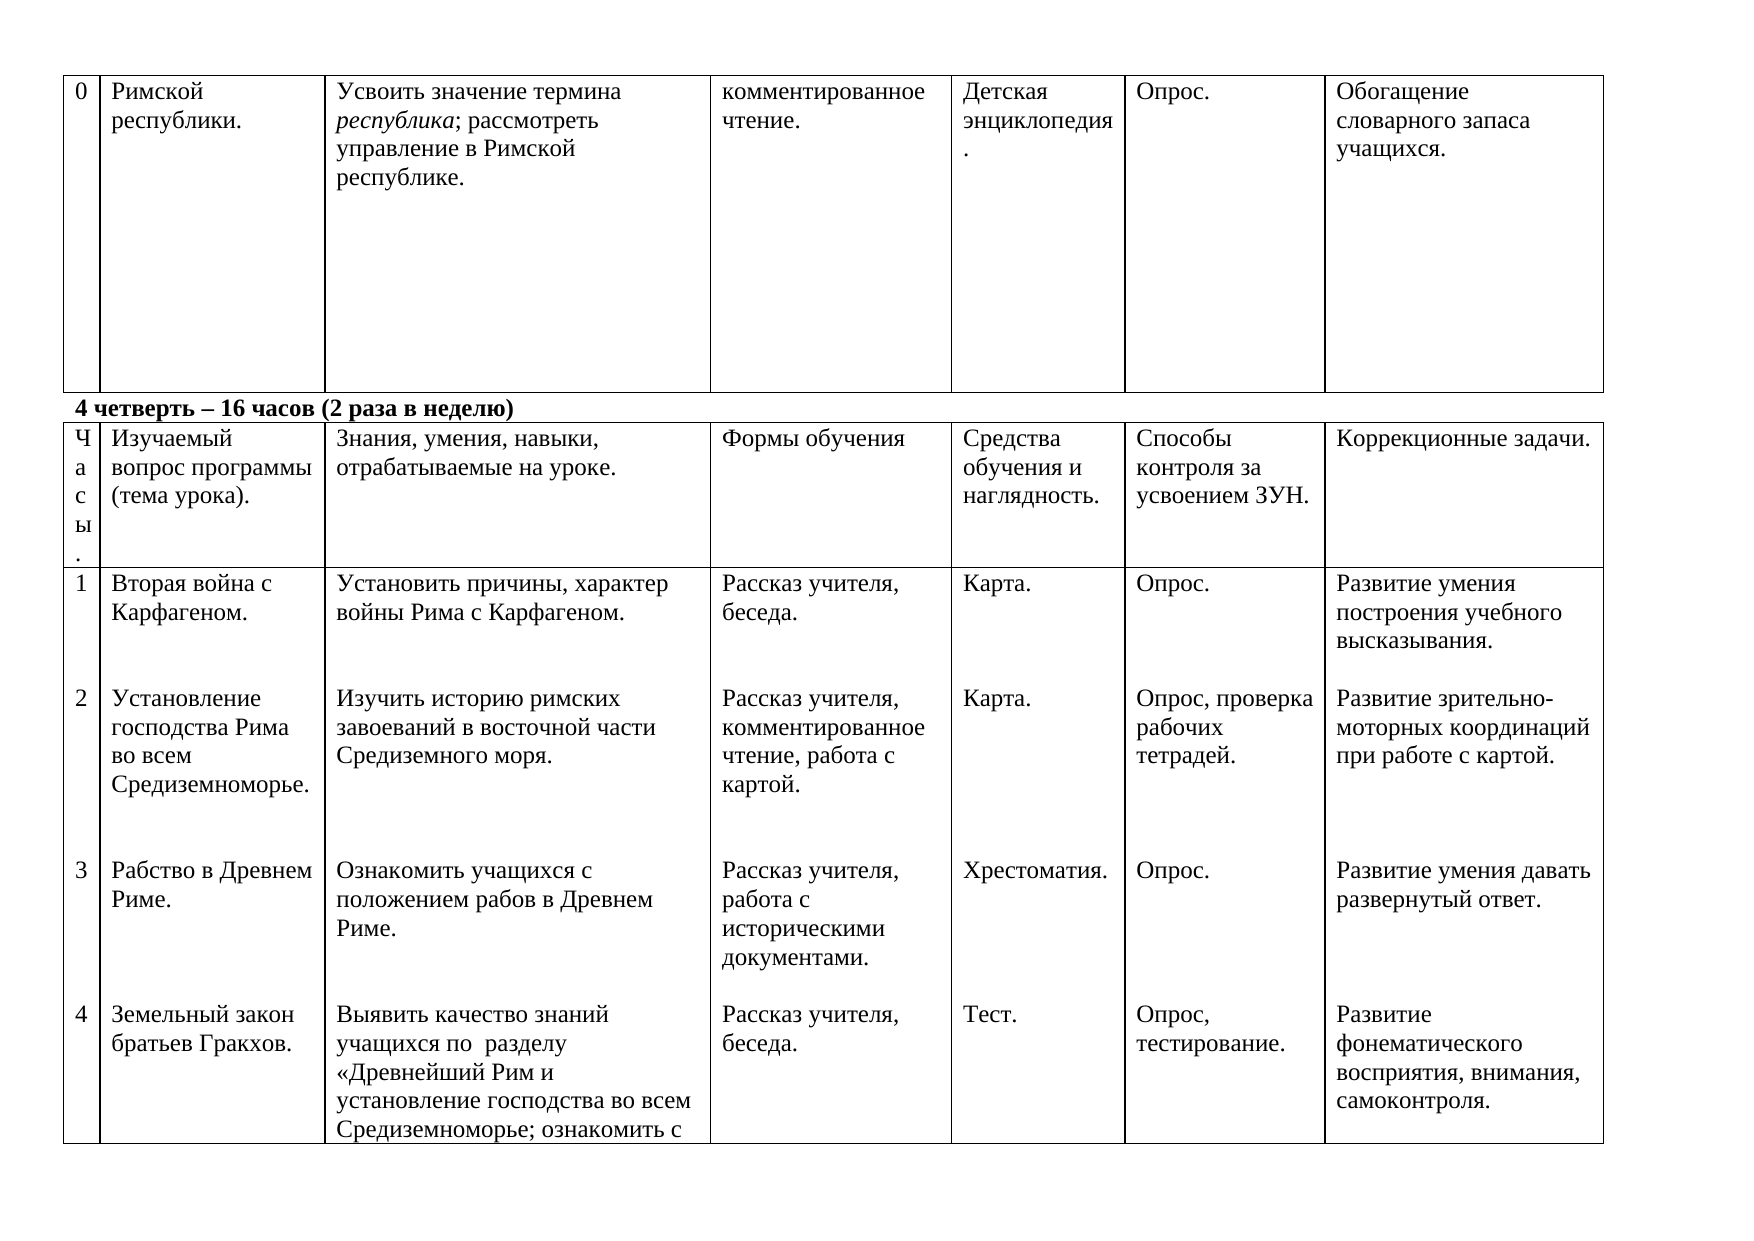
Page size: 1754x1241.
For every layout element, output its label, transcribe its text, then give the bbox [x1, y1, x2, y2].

table_header Средства обучения и наглядность. [952, 423, 1124, 567]
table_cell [1126, 568, 1324, 1143]
table_header Изучаемый вопрос программы (тема урока). [101, 423, 324, 567]
table_header Часы. [64, 423, 99, 567]
table_header Способы контроля за усвоением ЗУН. [1126, 423, 1324, 567]
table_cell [1326, 76, 1603, 392]
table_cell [101, 76, 324, 392]
table_header Коррекционные задачи. [1326, 423, 1603, 567]
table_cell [1326, 568, 1603, 1143]
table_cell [952, 76, 1124, 392]
table_header Знания, умения, навыки, отрабатываемые на уроке. [326, 423, 710, 567]
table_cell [952, 568, 1124, 1143]
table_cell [326, 76, 710, 392]
text 4 четверть – 16 часов (2 раза в неделю) [75, 393, 1679, 422]
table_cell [326, 568, 710, 1143]
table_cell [101, 568, 324, 1143]
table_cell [64, 76, 99, 392]
table_header Формы обучения [711, 423, 951, 567]
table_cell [711, 76, 951, 392]
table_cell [64, 568, 99, 1143]
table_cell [1126, 76, 1324, 392]
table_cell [711, 568, 951, 1143]
